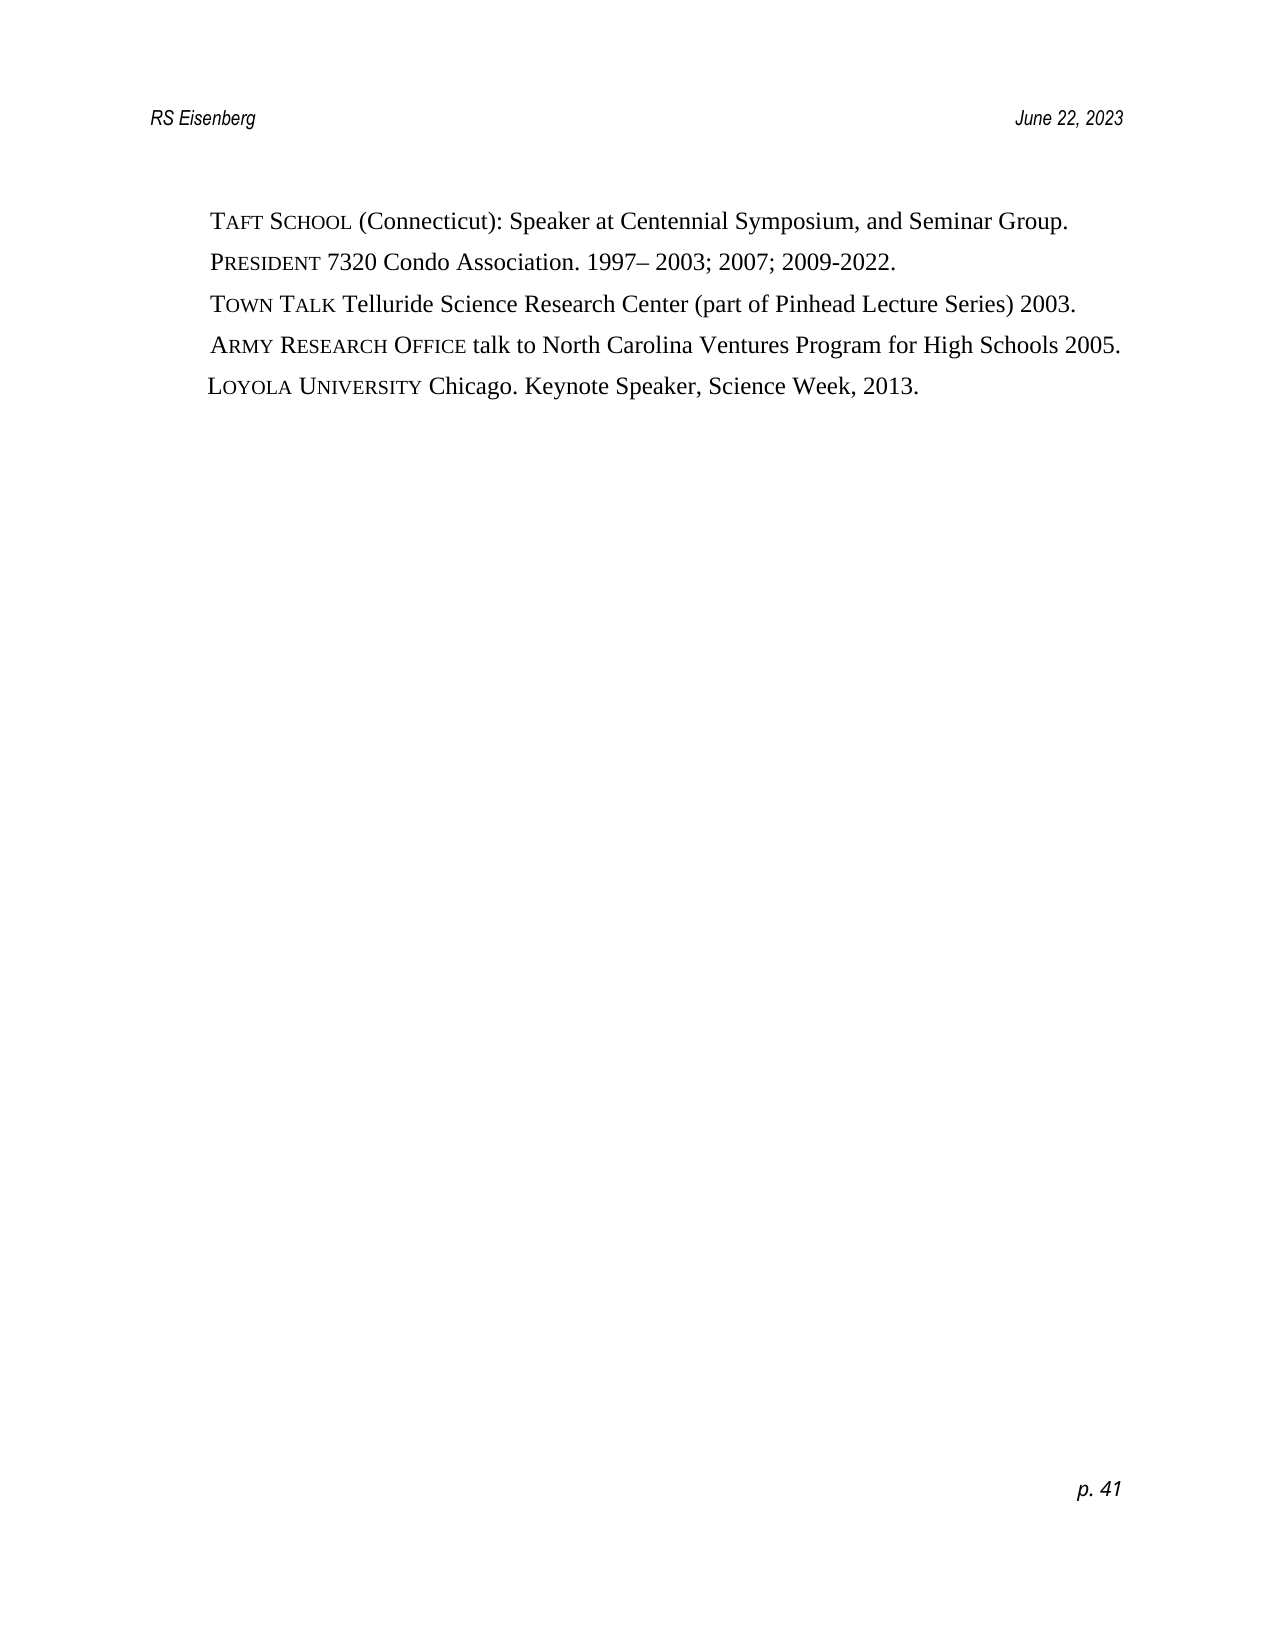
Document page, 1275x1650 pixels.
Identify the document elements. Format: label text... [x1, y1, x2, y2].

text Town Talk Telluride Science Research Center (part of Pinhead Lecture Series) 2003. [210, 289, 1125, 317]
text Army Research Office talk to North Carolina Ventures Program for High Schools 2005. [210, 330, 1125, 359]
text Loyola University Chicago. Keynote Speaker, Science Week, 2013. [207, 371, 1125, 400]
text Taft School (Connecticut): Speaker at Centennial Symposium, and Seminar Group. [210, 206, 1125, 235]
text President 7320 Condo Association. 1997– 2003; 2007; 2009-2022. [210, 247, 1125, 276]
